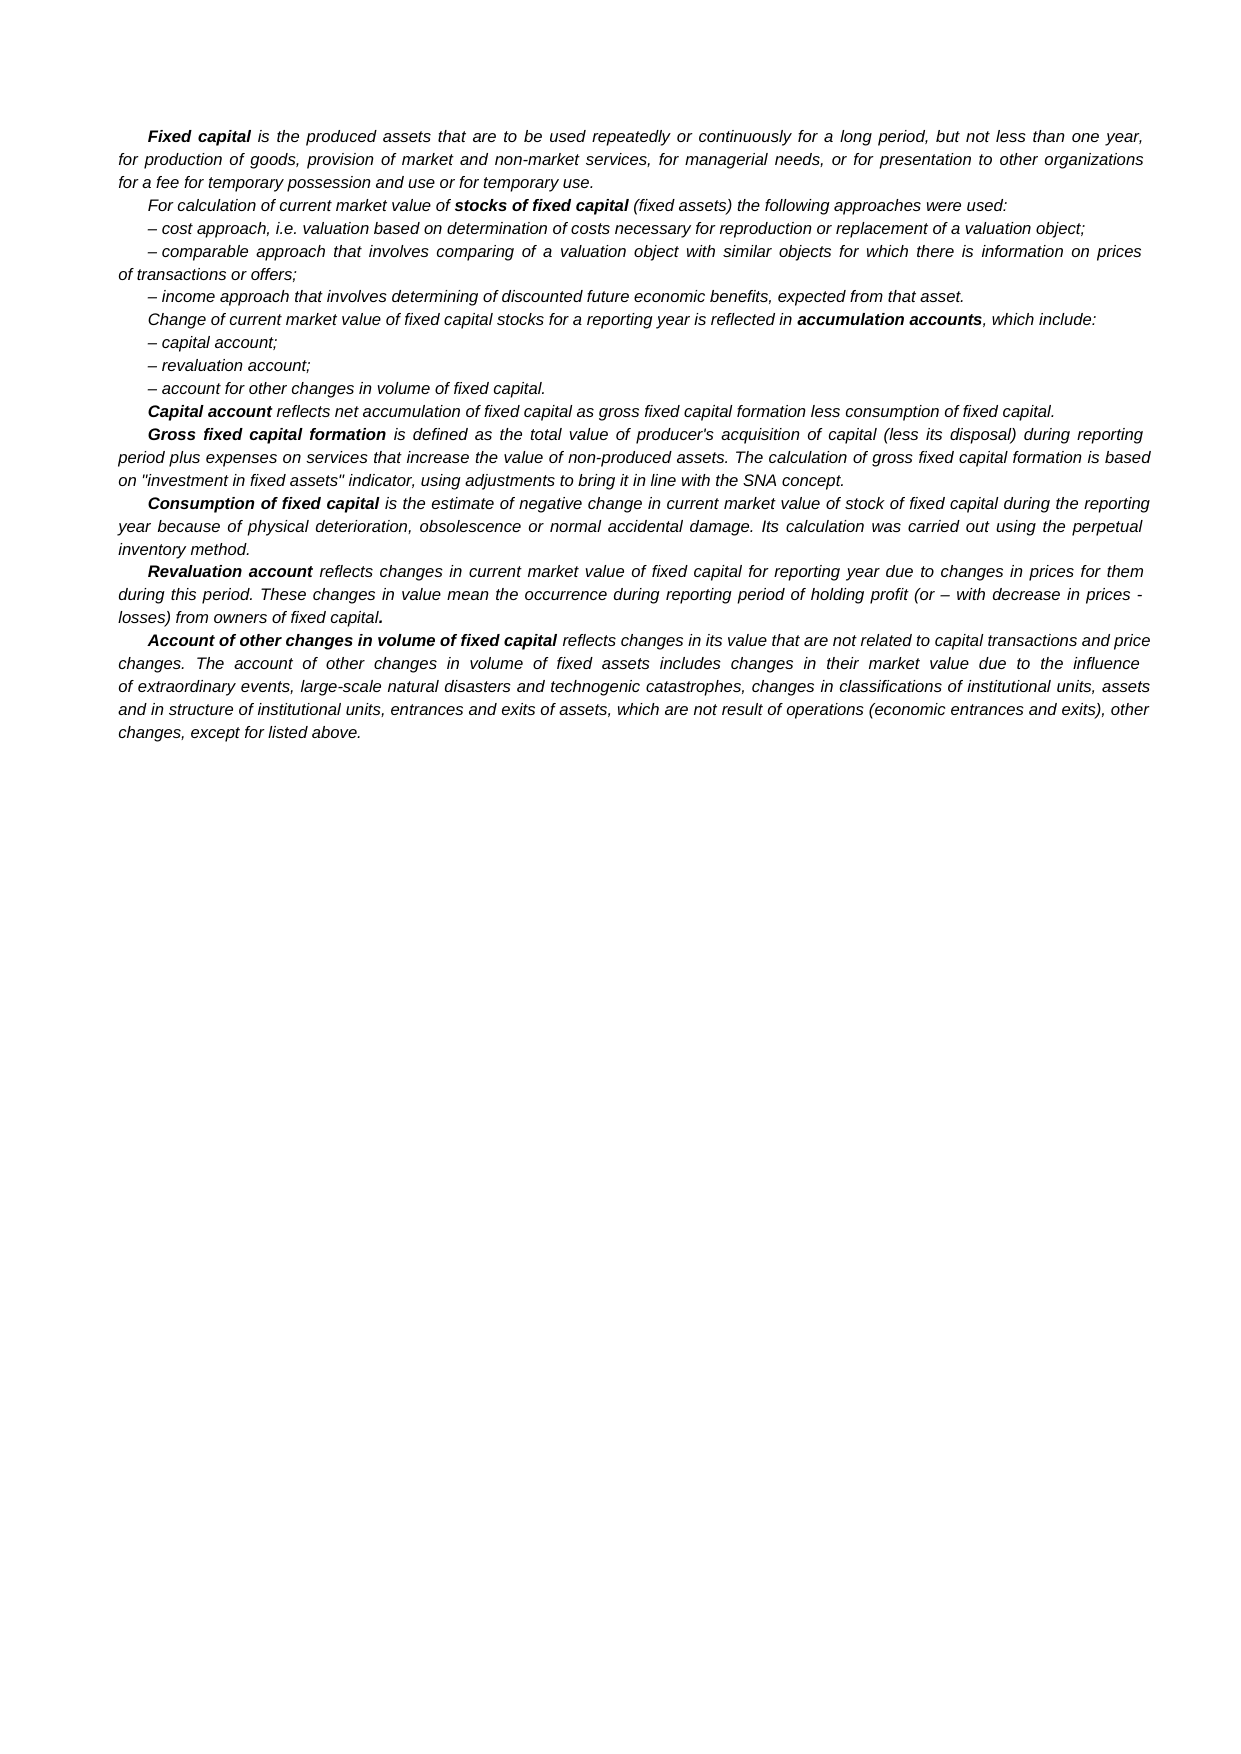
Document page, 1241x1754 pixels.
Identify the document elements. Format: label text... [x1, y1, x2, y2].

text Gross fixed capital formation is defined as the total value of producer's acquisition of capital (less its disposal) during reporting period plus expenses on services that increase the value of non-produced assets. The calculation of gross fixed capital formation is based on "investment in fixed assets" indicator, using adjustments to bring it in line with the SNA concept. [118, 422, 1152, 491]
text – capital account; [118, 330, 1152, 353]
text – comparable approach that involves comparing of a valuation object with similar objects for which there is information on prices of transactions or offers; [118, 239, 1152, 284]
text For calculation of current market value of stocks of fixed capital (fixed assets) the following approaches were used: [118, 193, 1152, 216]
text Change of current market value of fixed capital stocks for a reporting year is reflected in accumulation accounts, which include: [118, 307, 1152, 330]
text – account for other changes in volume of fixed capital. [118, 376, 1152, 399]
text Fixed capital is the produced assets that are to be used repeatedly or continuously for a long period, but not less than one year, for production of goods, provision of market and non-market services, for managerial needs, or for presentation to other organizations for a fee for temporary possession and use or for temporary use. [118, 124, 1152, 193]
text Consumption of fixed capital is the estimate of negative change in current market value of stock of fixed capital during the reporting year because of physical deterioration, obsolescence or normal accidental damage. Its calculation was carried out using the perpetual inventory method. [118, 491, 1152, 559]
text – revaluation account; [118, 353, 1152, 376]
text – income approach that involves determining of discounted future economic benefits, expected from that asset. [118, 284, 1152, 307]
text Account of other changes in volume of fixed capital reflects changes in its value that are not related to capital transactions and price changes. The account of other changes in volume of fixed assets includes changes in their market value due to the influence of extraordinary events, large-scale natural disasters and technogenic catastrophes, changes in classifications of institutional units, assets and in structure of institutional units, entrances and exits of assets, which are not result of operations (economic entrances and exits), other changes, except for listed above. [118, 628, 1152, 743]
text – cost approach, i.e. valuation based on determination of costs necessary for reproduction or replacement of a valuation object; [118, 216, 1152, 239]
text Capital account reflects net accumulation of fixed capital as gross fixed capital formation less consumption of fixed capital. [118, 399, 1152, 422]
text Revaluation account reflects changes in current market value of fixed capital for reporting year due to changes in prices for them during this period. These changes in value mean the occurrence during reporting period of holding profit (or – with decrease in prices - losses) from owners of fixed capital. [118, 559, 1152, 628]
